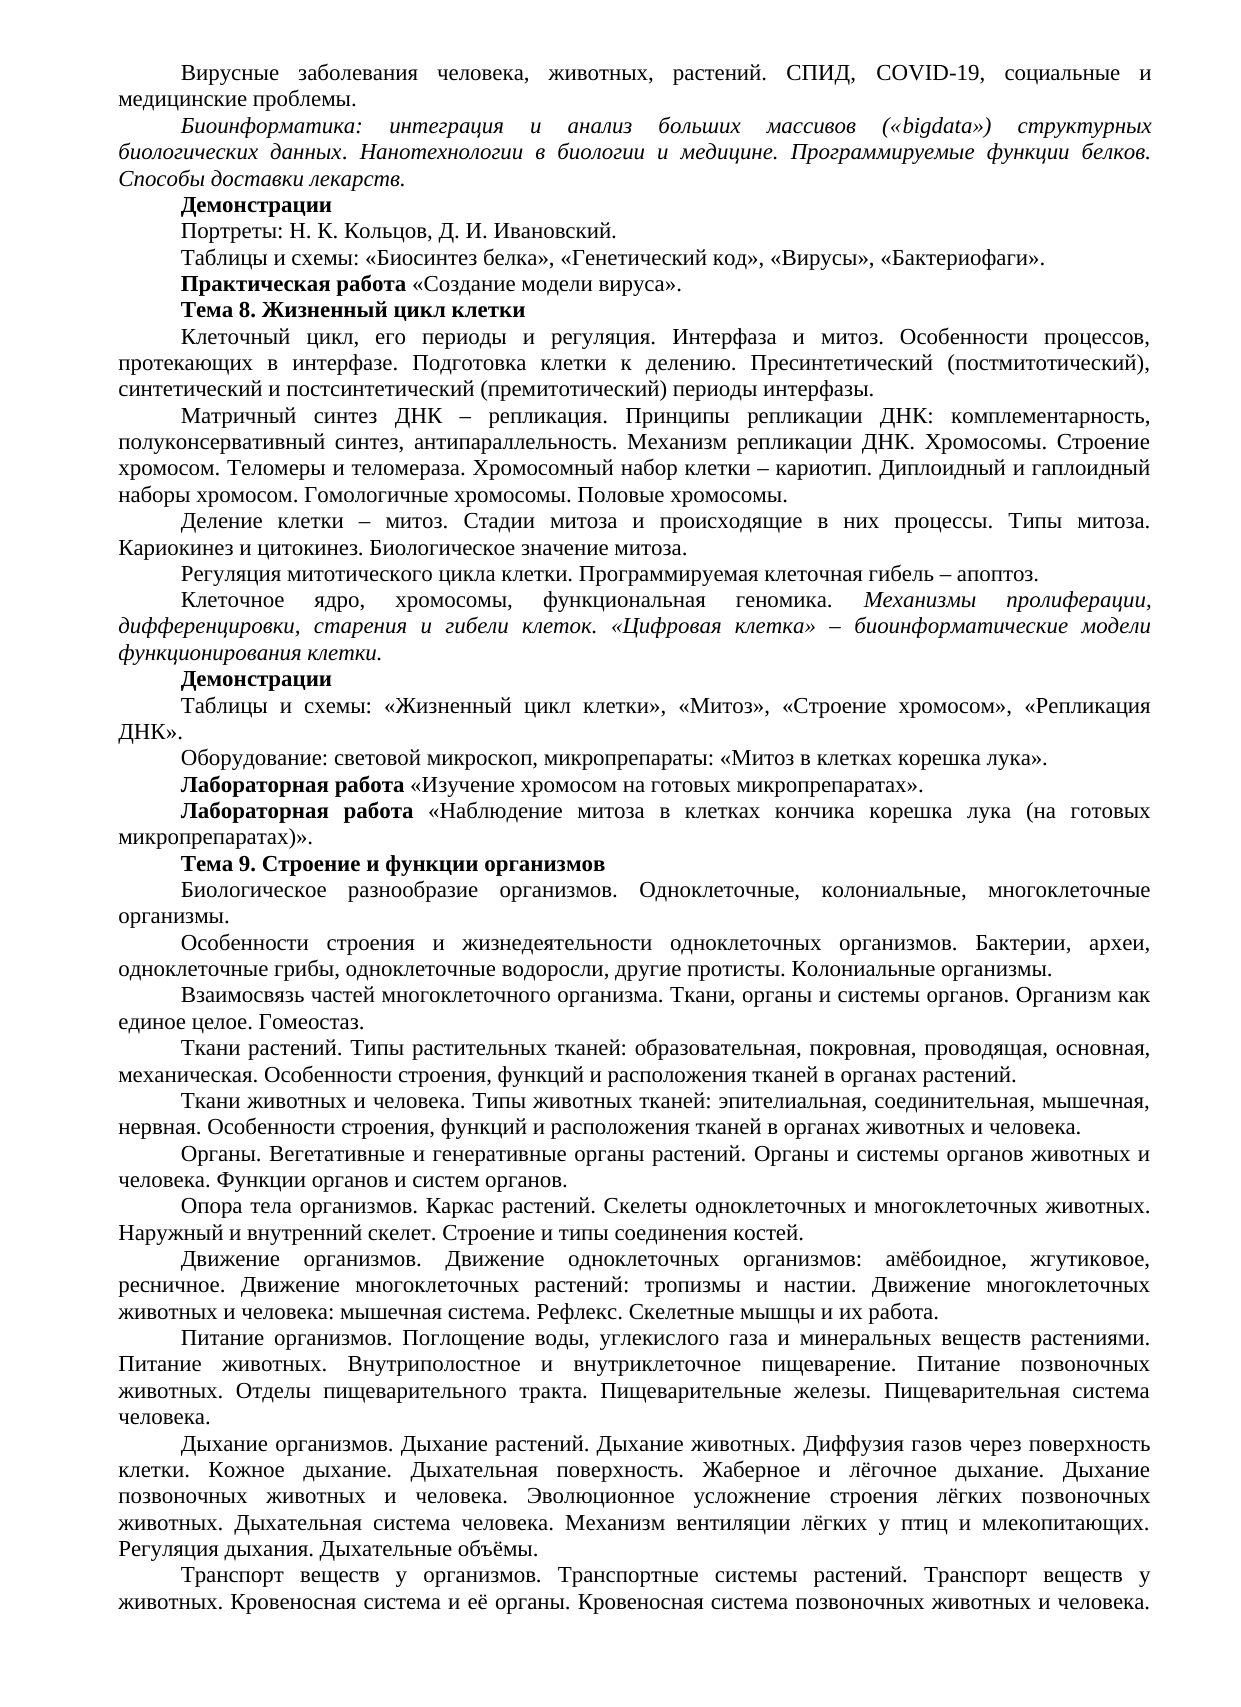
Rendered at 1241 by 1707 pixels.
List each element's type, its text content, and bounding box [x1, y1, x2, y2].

text Вирусные заболевания человека, животных, растений. СПИД, COVID-19, социальные и медицинские проблемы. [118, 59, 1152, 112]
text Тема 8. Жизненный цикл клетки [118, 296, 1152, 323]
text Биоинформатика: интеграция и анализ больших массивов («bigdata») структурных биологических данных. Нанотехнологии в биологии и медицине. Программируемые функции белков. Способы доставки лекарств. [118, 112, 1152, 191]
text Демонстрации [118, 665, 1152, 692]
text Биологическое разнообразие организмов. Одноклеточные, колониальные, многоклеточные организмы. [118, 876, 1152, 929]
text Ткани животных и человека. Типы животных тканей: эпителиальная, соединительная, мышечная, нервная. Особенности строения, функций и расположения тканей в органах животных и человека. [118, 1087, 1152, 1140]
text Регуляция митотического цикла клетки. Программируемая клеточная гибель – апоптоз. [118, 560, 1152, 586]
text Клеточное ядро, хромосомы, функциональная геномика. Механизмы пролиферации, дифференцировки, старения и гибели клеток. «Цифровая клетка» – биоинформатические модели функционирования клетки. [118, 586, 1152, 665]
text Таблицы и схемы: «Биосинтез белка», «Генетический код», «Вирусы», «Бактериофаги». [118, 244, 1152, 270]
text Опора тела организмов. Каркас растений. Скелеты одноклеточных и многоклеточных животных. Наружный и внутренний скелет. Строение и типы соединения костей. [118, 1192, 1152, 1245]
text Лабораторная работа «Изучение хромосом на готовых микропрепаратах». [118, 771, 1152, 797]
text Взаимосвязь частей многоклеточного организма. Ткани, органы и системы органов. Организм как единое целое. Гомеостаз. [118, 982, 1152, 1034]
text Органы. Вегетативные и генеративные органы растений. Органы и системы органов животных и человека. Функции органов и систем органов. [118, 1140, 1152, 1192]
text Матричный синтез ДНК – репликация. Принципы репликации ДНК: комплементарность, полуконсервативный синтез, антипараллельность. Механизм репликации ДНК. Хромосомы. Строение хромосом. Теломеры и теломераза. Хромосомный набор клетки – кариотип. Диплоидный и гаплоидный наборы хромосом. Гомологичные хромосомы. Половые хромосомы. [118, 402, 1152, 507]
text Практическая работа «Создание модели вируса». [118, 270, 1152, 296]
text Дыхание организмов. Дыхание растений. Дыхание животных. Диффузия газов через поверхность клетки. Кожное дыхание. Дыхательная поверхность. Жаберное и лёгочное дыхание. Дыхание позвоночных животных и человека. Эволюционное усложнение строения лёгких позвоночных животных. Дыхательная система человека. Механизм вентиляции лёгких у птиц и млекопитающих. Регуляция дыхания. Дыхательные объёмы. [118, 1429, 1152, 1561]
text Оборудование: световой микроскоп, микропрепараты: «Митоз в клетках корешка лука». [118, 744, 1152, 771]
text Деление клетки – митоз. Стадии митоза и происходящие в них процессы. Типы митоза. Кариокинез и цитокинез. Биологическое значение митоза. [118, 507, 1152, 560]
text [118, 1561, 1152, 1614]
text Таблицы и схемы: «Жизненный цикл клетки», «Митоз», «Строение хромосом», «Репликация ДНК». [118, 692, 1152, 744]
text Лабораторная работа «Наблюдение митоза в клетках кончика корешка лука (на готовых микропрепаратах)». [118, 797, 1152, 850]
text Питание организмов. Поглощение воды, углекислого газа и минеральных веществ растениями. Питание животных. Внутриполостное и внутриклеточное пищеварение. Питание позвоночных животных. Отделы пищеварительного тракта. Пищеварительные железы. Пищеварительная система человека. [118, 1324, 1152, 1429]
text Клеточный цикл, его периоды и регуляция. Интерфаза и митоз. Особенности процессов, протекающих в интерфазе. Подготовка клетки к делению. Пресинтетический (постмитотический), синтетический и постсинтетический (премитотический) периоды интерфазы. [118, 323, 1152, 402]
text Особенности строения и жизнедеятельности одноклеточных организмов. Бактерии, археи, одноклеточные грибы, одноклеточные водоросли, другие протисты. Колониальные организмы. [118, 929, 1152, 982]
text Демонстрации [118, 191, 1152, 217]
text Портреты: Н. К. Кольцов, Д. И. Ивановский. [118, 217, 1152, 244]
text Ткани растений. Типы растительных тканей: образовательная, покровная, проводящая, основная, механическая. Особенности строения, функций и расположения тканей в органах растений. [118, 1034, 1152, 1087]
text Движение организмов. Движение одноклеточных организмов: амёбоидное, жгутиковое, ресничное. Движение многоклеточных растений: тропизмы и настии. Движение многоклеточных животных и человека: мышечная система. Рефлекс. Скелетные мышцы и их работа. [118, 1245, 1152, 1324]
text Тема 9. Строение и функции организмов [118, 850, 1152, 876]
